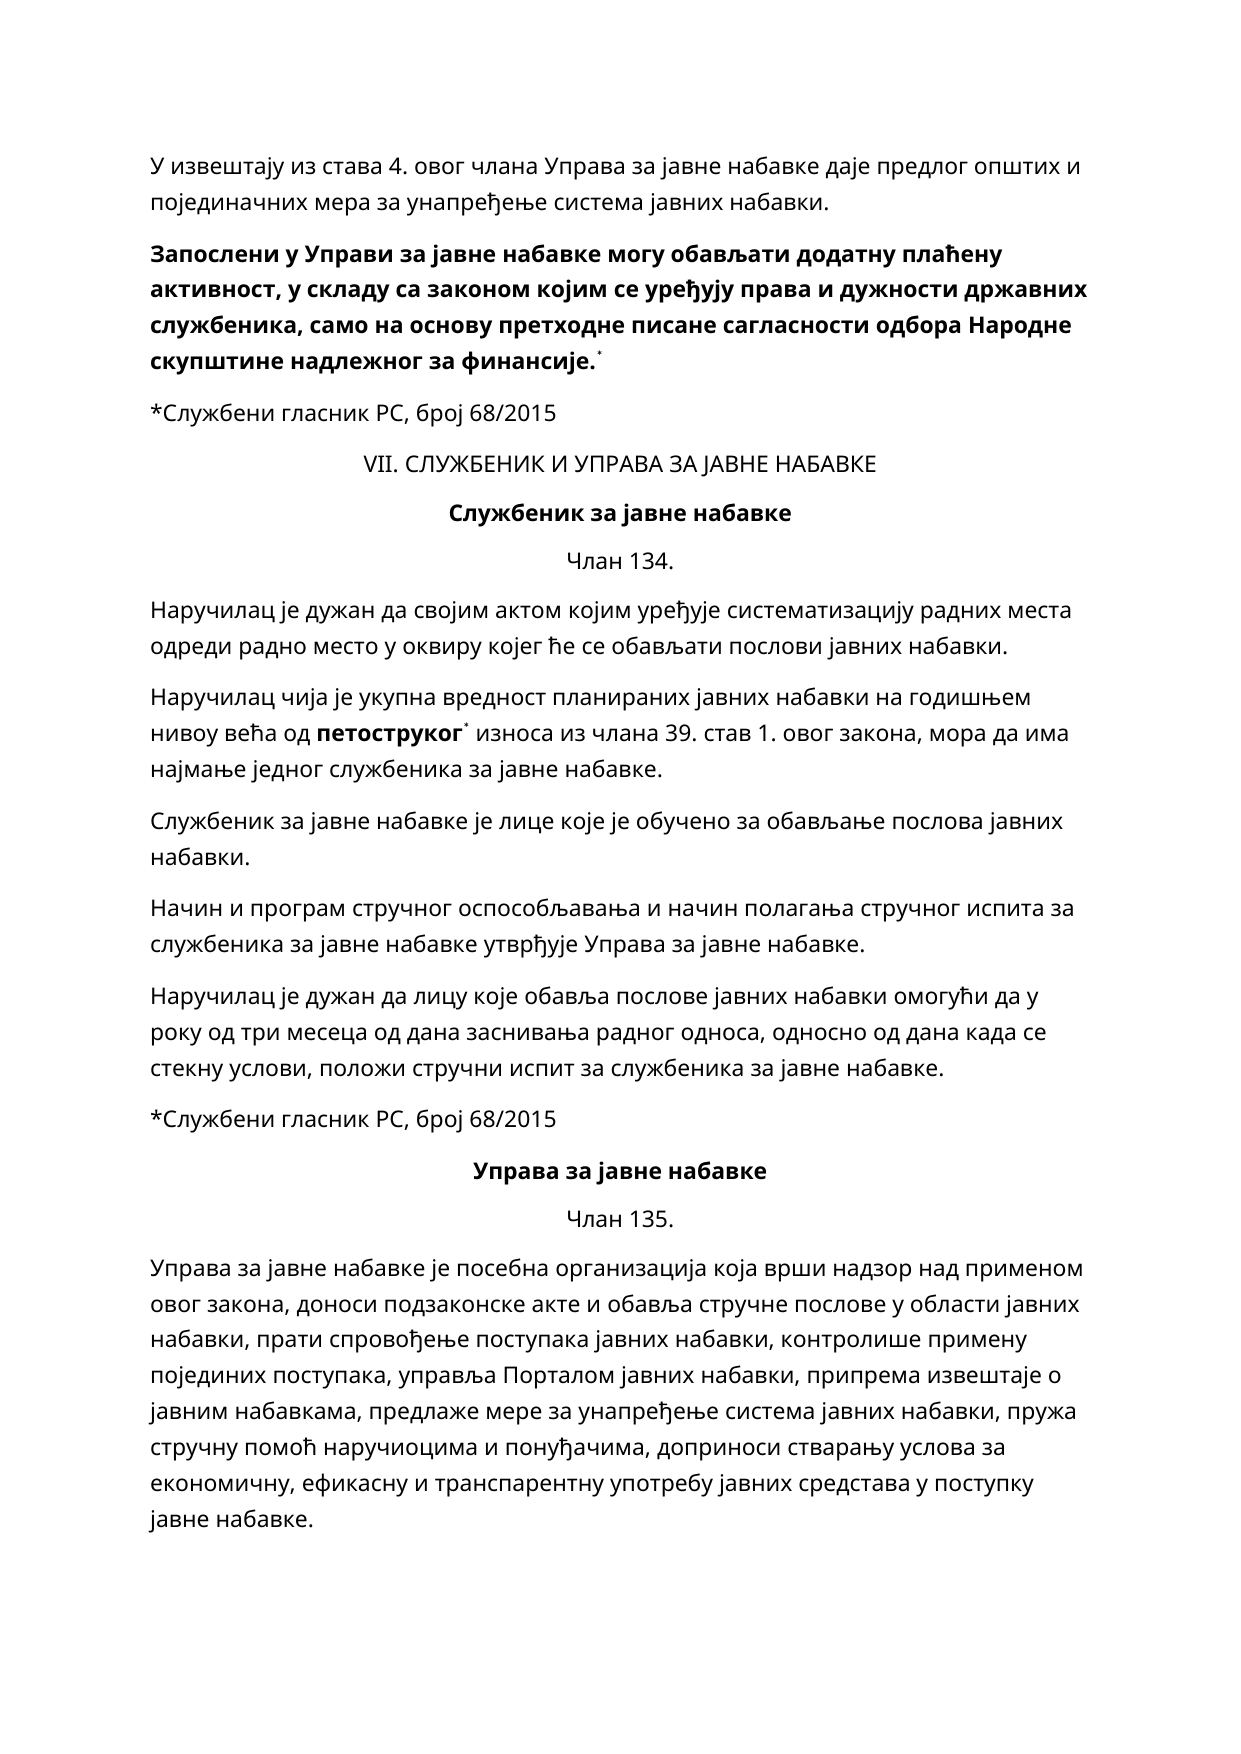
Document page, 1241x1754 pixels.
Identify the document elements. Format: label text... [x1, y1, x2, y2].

text Службеник за јавне набавке [150, 497, 1090, 528]
text У извештају из става 4. овог члана Управа за јавне набавке даје предлог општих и појединачних мера за унапређење система јавних набавки. [150, 150, 1090, 217]
text Запослени у Управи за јавне набавке могу обављати додатну плаћену активност, у складу са законом којим се уређују права и дужности државних службеника, само на основу претходне писане сагласности одбора Народне скупштине надлежног за финансије.* [150, 237, 1090, 377]
text Начин и програм стручног оспособљавања и начин полагања стручног испита за службеника за јавне набавке утврђује Управа за јавне набавке. [150, 892, 1090, 959]
text Службеник за јавне набавке је лице које је обучено за обављање послова јавних набавки. [150, 805, 1090, 872]
text *Службени гласник РС, број 68/2015 [150, 397, 1090, 428]
text Наручилац је дужан да својим актом којим уређује систематизацију радних места одреди радно место у оквиру којег ће се обављати послови јавних набавки. [150, 594, 1090, 661]
text *Службени гласник РС, број 68/2015 [150, 1103, 1090, 1134]
text Члан 134. [150, 545, 1090, 577]
text Наручилац је дужан да лицу које обавља послове јавних набавки омогући да у року од три месеца од дана заснивања радног односа, односно од дана када се стекну услови, положи стручни испит за службеника за јавне набавке. [150, 980, 1090, 1083]
text Члан 135. [150, 1203, 1090, 1234]
text Управа за јавне набавке је посебна организација која врши надзор над применом овог закона, доноси подзаконске акте и обавља стручне послове у области јавних набавки, прати спровођење поступака јавних набавки, контролише примену појединих поступака, управља Порталом јавних набавки, припрема извештаје о јавним набавкама, предлаже мере за унапређење система јавних набавки, пружа стручну помоћ наручиоцима и понуђачима, доприноси стварању услова за економичну, ефикасну и транспарентну употребу јавних средстава у поступку јавне набавке. [150, 1252, 1090, 1534]
text Наручилац чија је укупна вредност планираних јавних набавки на годишњем нивоу већа од петоструког* износа из члана 39. став 1. овог закона, мора да има најмање једног службеника за јавне набавке. [150, 681, 1090, 784]
text Управа за јавне набавке [150, 1155, 1090, 1186]
text VII. СЛУЖБЕНИК И УПРАВА ЗА ЈАВНЕ НАБАВКЕ [150, 448, 1090, 480]
